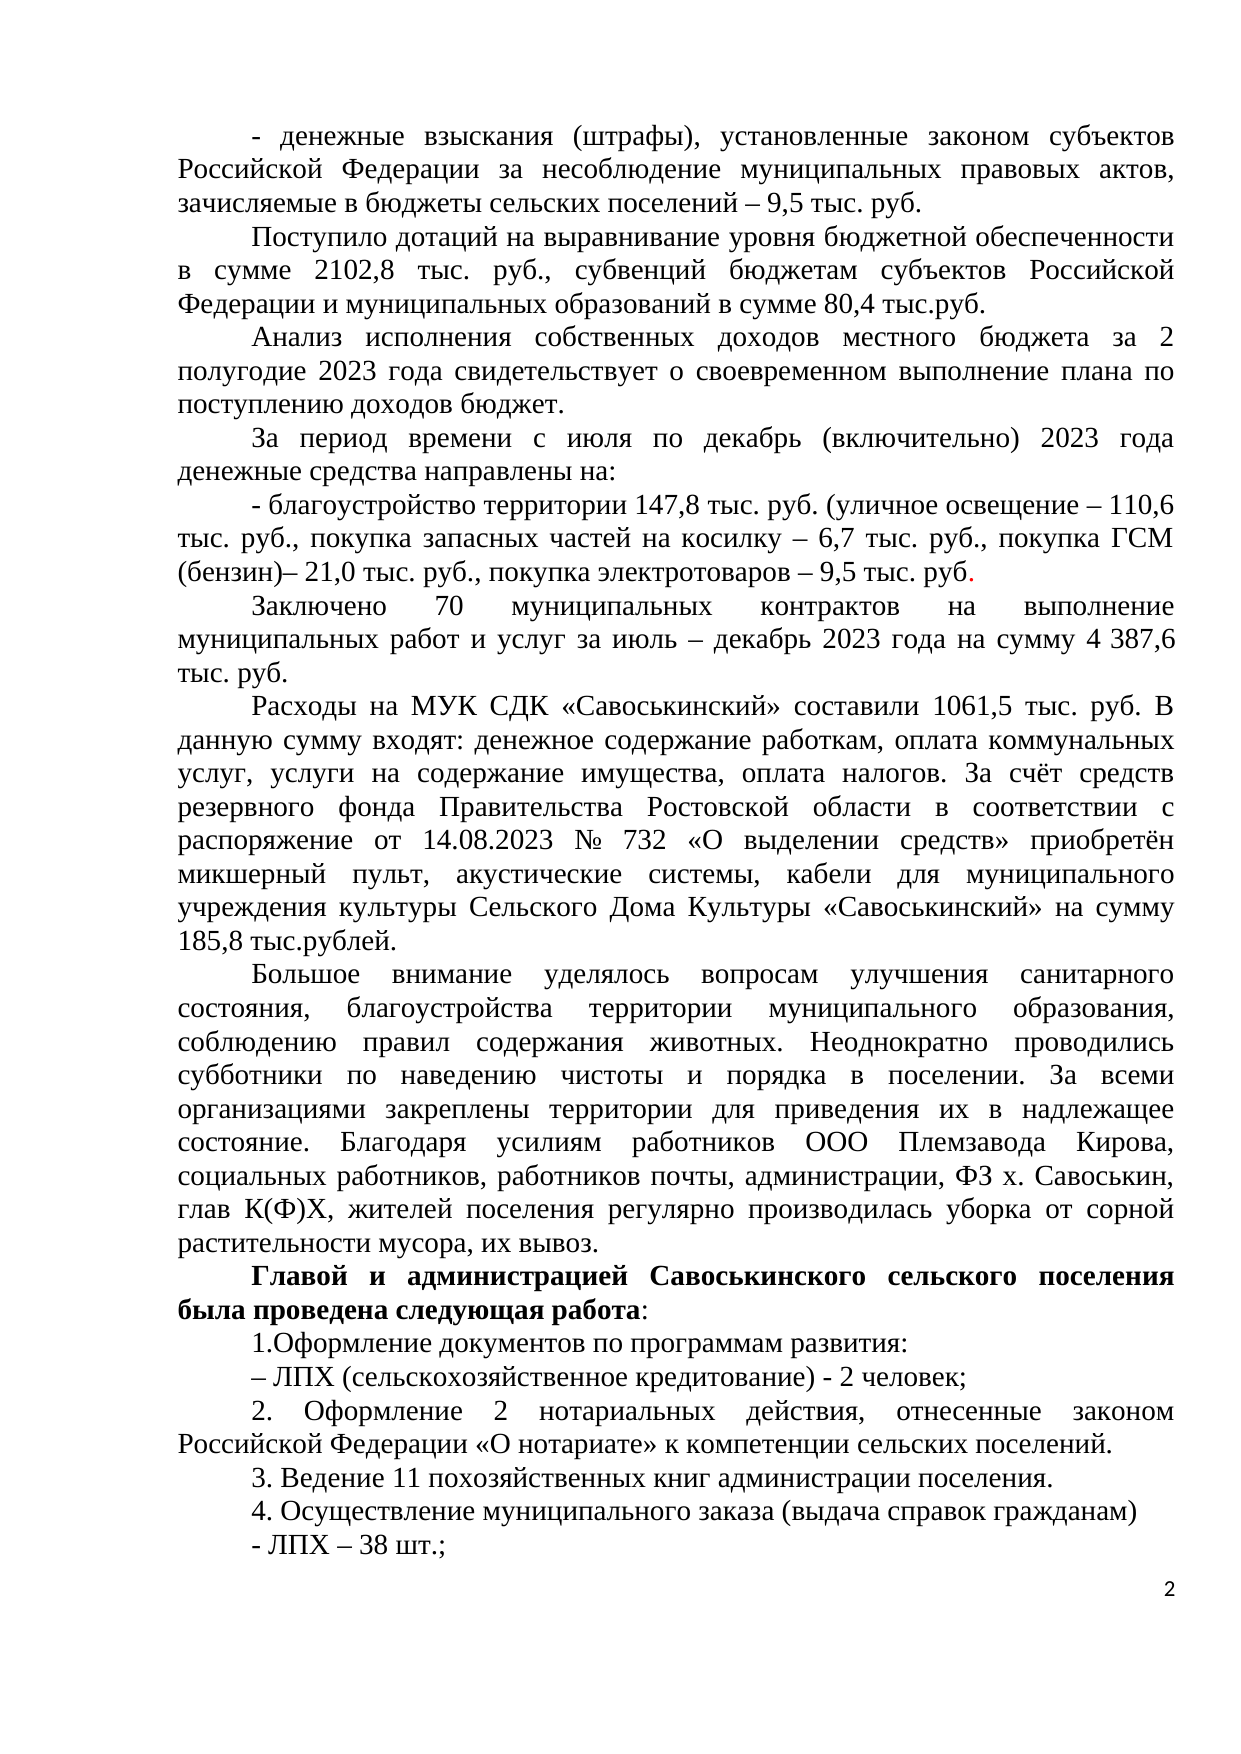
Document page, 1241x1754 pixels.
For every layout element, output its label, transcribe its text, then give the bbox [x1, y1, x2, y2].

text Большое внимание уделялось вопросам улучшения санитарного состояния, благоустройства территории муниципального образования, соблюдению правил содержания животных. Неоднократно проводились субботники по наведению чистоты и порядка в поселении. За всеми организациями закреплены территории для приведения их в надлежащее состояние. Благодаря усилиям работников ООО Племзавода Кирова, социальных работников, работников почты, администрации, ФЗ х. Савоськин, глав К(Ф)Х, жителей поселения регулярно производилась уборка от сорной растительности мусора, их вывоз. [177, 957, 1175, 1258]
text 4. Осуществление муниципального заказа (выдача справок гражданам) [177, 1493, 1175, 1527]
text – ЛПХ (сельскохозяйственное кредитование) - 2 человек; [177, 1359, 1175, 1393]
text 2. Оформление 2 нотариальных действия, отнесенные законом Российской Федерации «О нотариате» к компетенции сельских поселений. [177, 1393, 1175, 1460]
text Поступило дотаций на выравнивание уровня бюджетной обеспеченности в сумме 2102,8 тыс. руб., субвенций бюджетам субъектов Российской Федерации и муниципальных образований в сумме 80,4 тыс.руб. [177, 219, 1175, 319]
text - ЛПХ – 38 шт.; [177, 1527, 1175, 1560]
text - денежные взыскания (штрафы), установленные законом субъектов Российской Федерации за несоблюдение муниципальных правовых актов, зачисляемые в бюджеты сельских поселений – 9,5 тыс. руб. [177, 118, 1175, 219]
text Заключено 70 муниципальных контрактов на выполнение муниципальных работ и услуг за июль – декабрь 2023 года на сумму 4 387,6 тыс. руб. [177, 588, 1175, 688]
text Главой и администрацией Савоськинского сельского поселения была проведена следующая работа: [177, 1258, 1175, 1326]
text 1.Оформление документов по программам развития: [177, 1326, 1175, 1359]
text - благоустройство территории 147,8 тыс. руб. (уличное освещение – 110,6 тыс. руб., покупка запасных частей на косилку – 6,7 тыс. руб., покупка ГСМ (бензин)– 21,0 тыс. руб., покупка электротоваров – 9,5 тыс. руб. [177, 487, 1175, 588]
text 3. Ведение 11 похозяйственных книг администрации поселения. [177, 1460, 1175, 1493]
text Анализ исполнения собственных доходов местного бюджета за 2 полугодие 2023 года свидетельствует о своевременном выполнение плана по поступлению доходов бюджет. [177, 319, 1175, 420]
text За период времени с июля по декабрь (включительно) 2023 года денежные средства направлены на: [177, 420, 1175, 487]
text Расходы на МУК СДК «Савоськинский» составили 1061,5 тыс. руб. В данную сумму входят: денежное содержание работкам, оплата коммунальных услуг, услуги на содержание имущества, оплата налогов. За счёт средств резервного фонда Правительства Ростовской области в соответствии с распоряжение от 14.08.2023 № 732 «О выделении средств» приобретён микшерный пульт, акустические системы, кабели для муниципального учреждения культуры Сельского Дома Культуры «Савоськинский» на сумму 185,8 тыс.рублей. [177, 688, 1175, 957]
